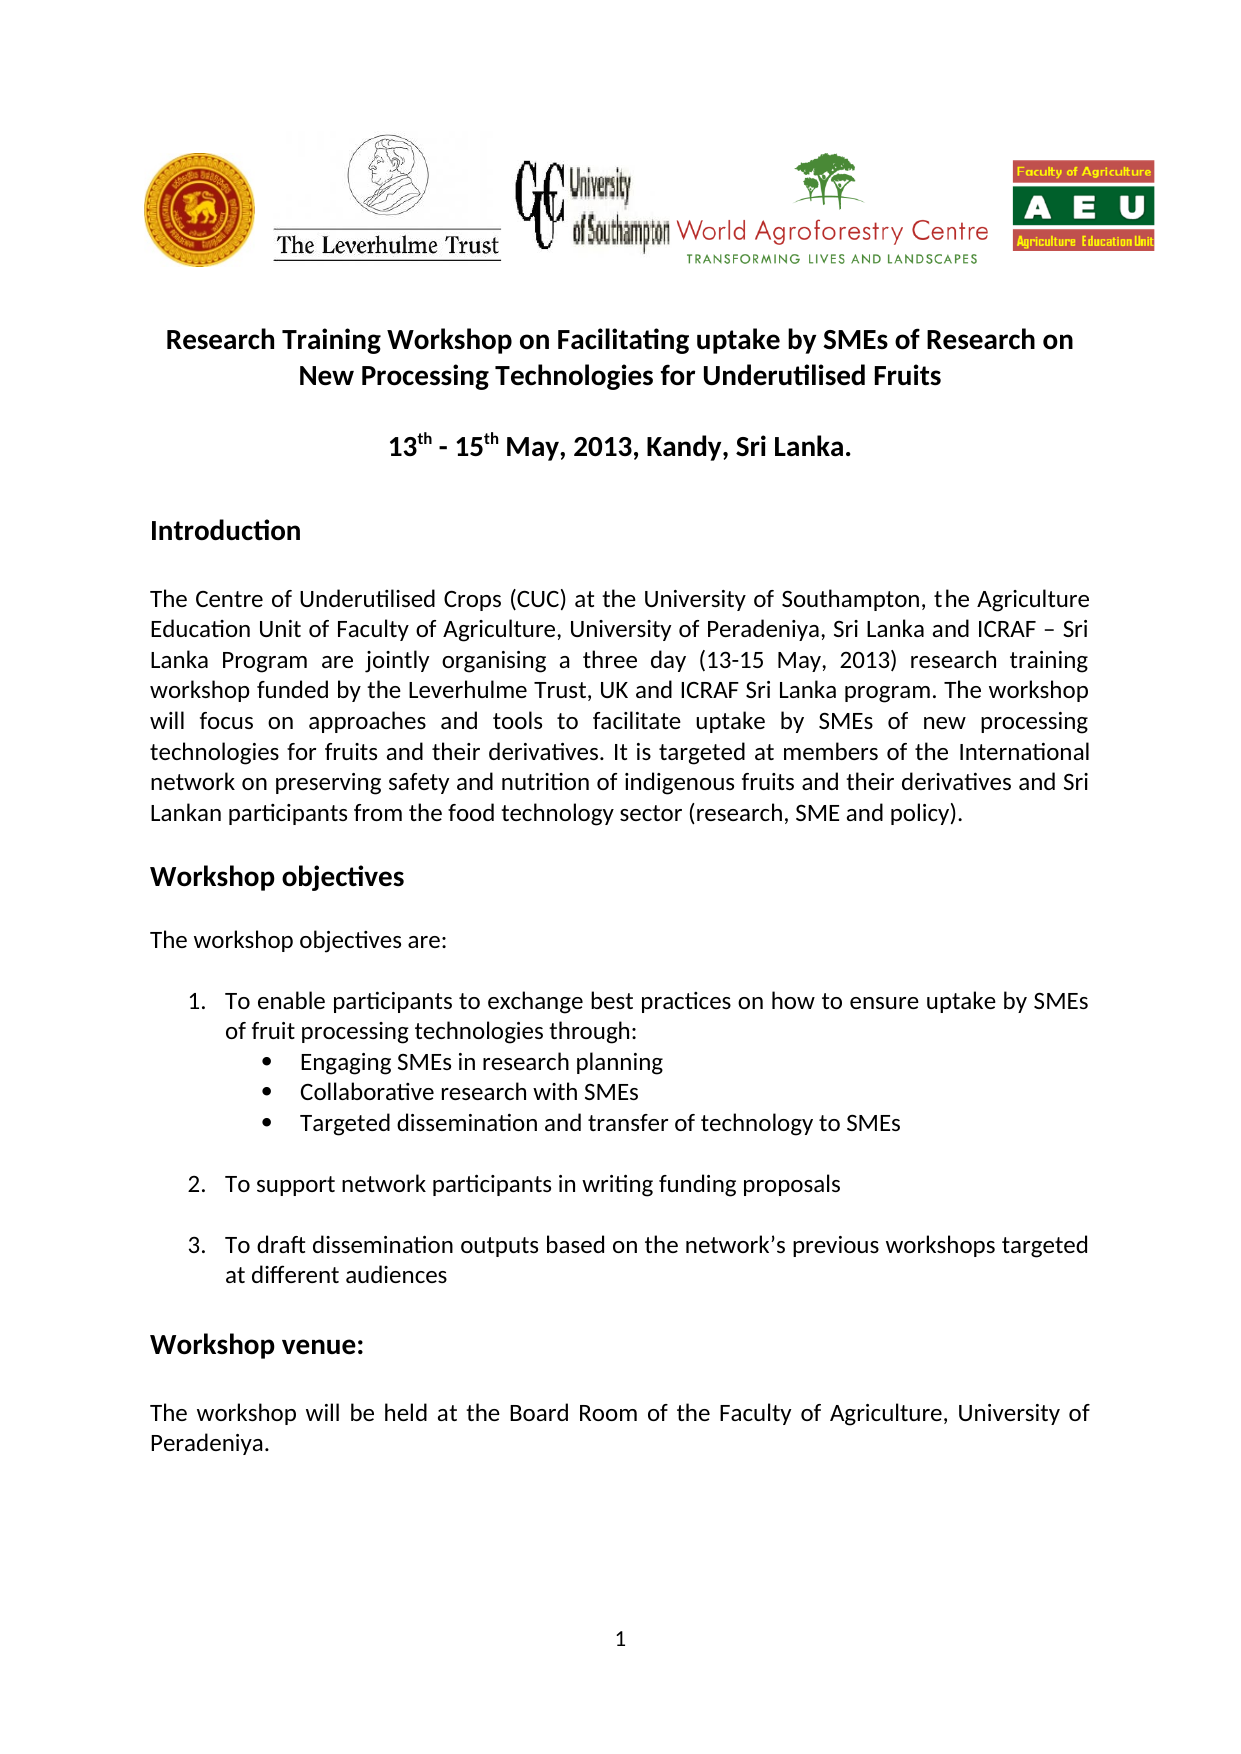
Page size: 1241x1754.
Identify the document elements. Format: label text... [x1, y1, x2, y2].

picture [1012, 160, 1155, 251]
text The workshop objectives are: [150, 924, 1090, 954]
picture [144, 153, 255, 267]
list To enable participants to exchange best practices on how to ensure uptake by SMEs of fruit processing technologies through: [187, 985, 1090, 1046]
list To support network participants in writing funding proposals [187, 1168, 1090, 1199]
list Engaging SMEs in research planning [262, 1046, 1090, 1077]
text The workshop will be held at the Board Room of the Faculty of Agriculture, University of Peradeniya. [150, 1397, 1090, 1458]
list Targeted dissemination and transfer of technology to SMEs [262, 1107, 1090, 1138]
text Research Training Workshop on Facilitating uptake by SMEs of Research on New Processing Technologies for Underutilised Fruits [150, 321, 1090, 392]
text Workshop venue: [150, 1326, 1090, 1361]
text 13th - 15th May, 2013, Kandy, Sri Lanka. [150, 428, 1090, 464]
text Introduction [150, 512, 1090, 547]
text The Centre of Underutilised Crops (CUC) at the University of Southampton, the Agriculture Education Unit of Faculty of Agriculture, University of Peradeniya, Sri Lanka and ICRAF – Sri Lanka Program are jointly organising a three day (13-15 May, 2013) research training workshop funded by the Leverhulme Trust, UK and ICRAF Sri Lanka program. The workshop will focus on approaches and tools to facilitate uptake by SMEs of new processing technologies for fruits and their derivatives. It is targeted at members of the International network on preserving safety and nutrition of indigenous fruits and their derivatives and Sri Lankan participants from the food technology sector (research, SME and policy). [150, 583, 1090, 827]
list To draft dissemination outputs based on the network’s previous workshops targeted at different audiences [187, 1229, 1090, 1290]
text Workshop objectives [150, 858, 1090, 893]
list Collaborative research with SMEs [262, 1077, 1090, 1107]
picture [506, 145, 988, 266]
picture [273, 131, 502, 266]
